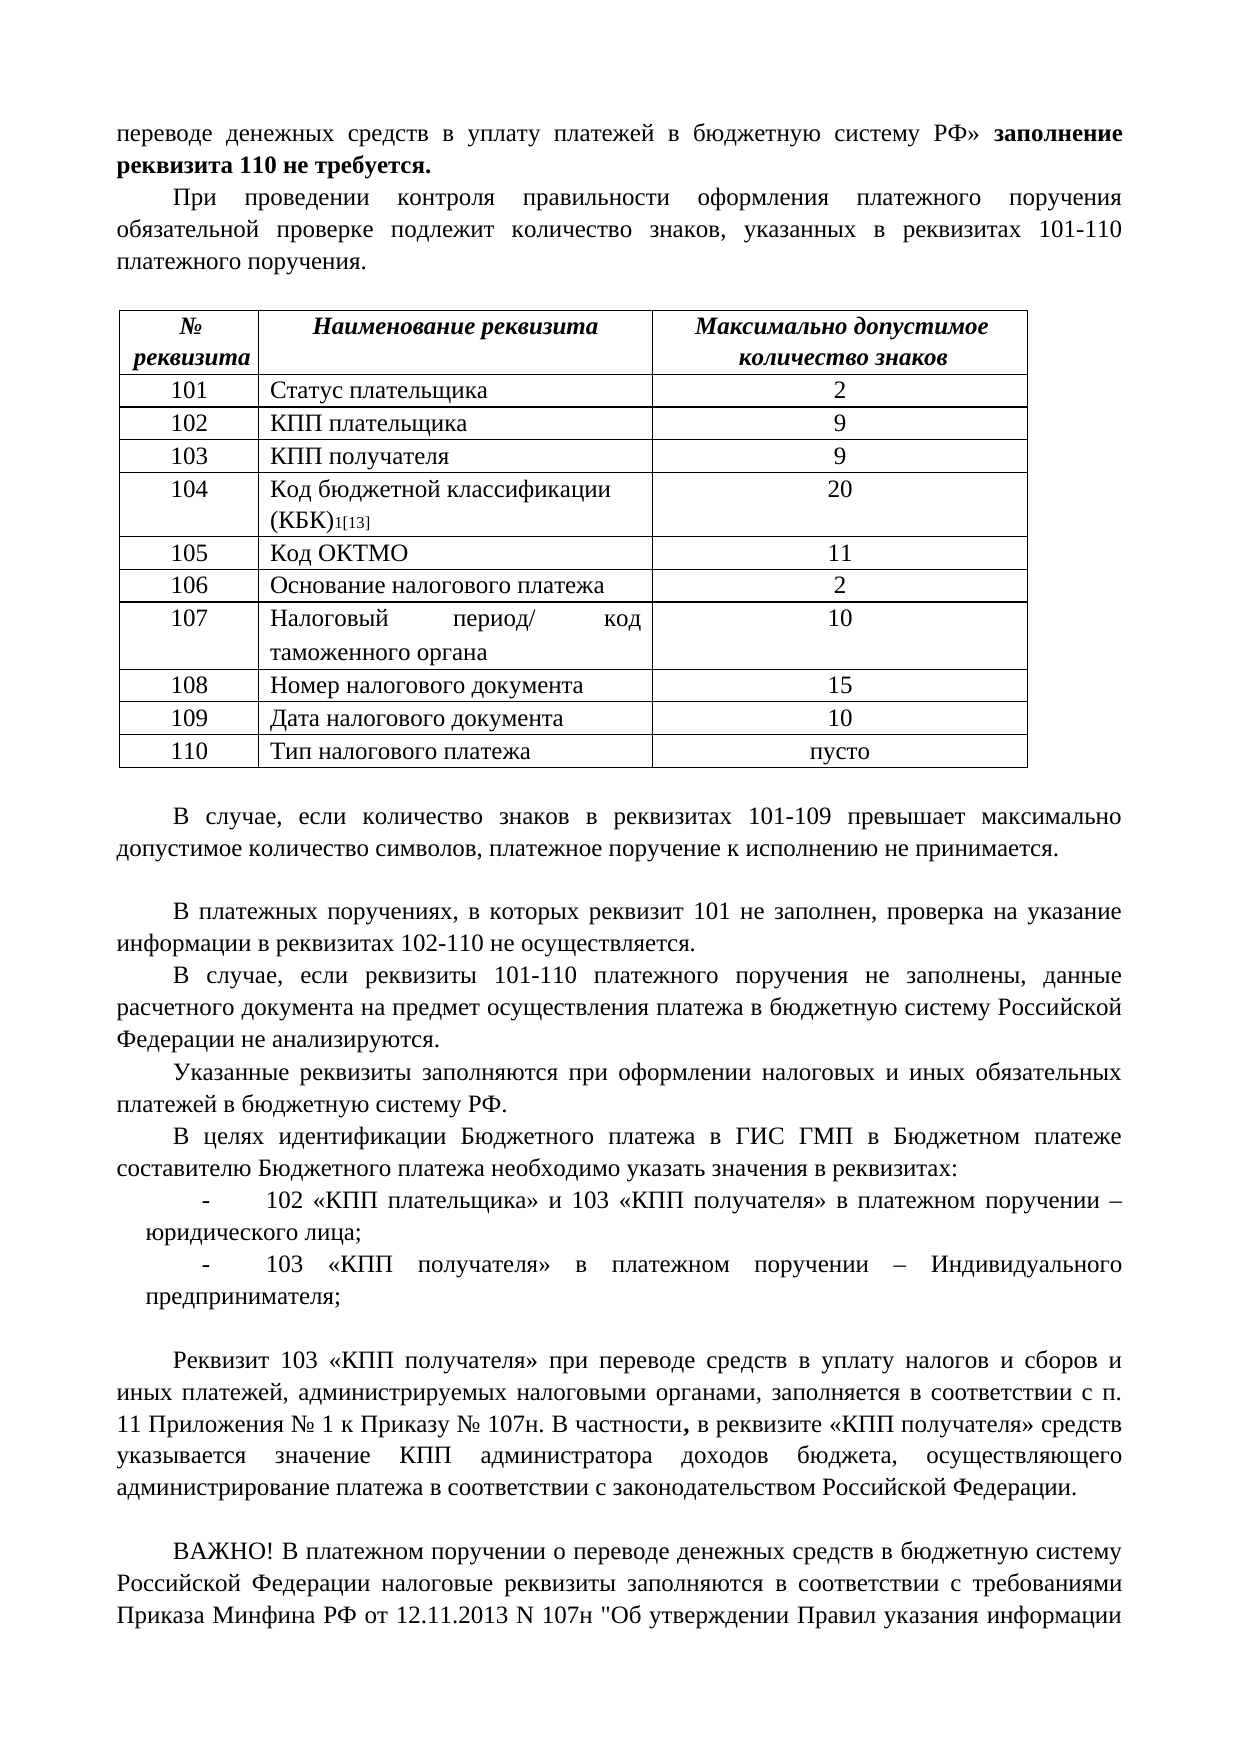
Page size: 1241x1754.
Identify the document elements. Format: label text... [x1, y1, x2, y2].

list 102 «КПП плательщика» и 103 «КПП получателя» в платежном поручении – юридического лица; [145, 1185, 1123, 1246]
table_cell 2 [653, 375, 1027, 406]
table_cell пусто [653, 735, 1027, 767]
table_cell Дата налогового документа [259, 702, 652, 734]
table_cell 102 [120, 408, 258, 439]
table_cell Налоговый период/ код таможенного органа [259, 603, 652, 668]
table_cell 101 [120, 375, 258, 406]
table_cell Код ОКТМО [259, 537, 652, 569]
table_cell Основание налогового платежа [259, 570, 652, 601]
text Реквизит 103 «КПП получателя» при переводе средств в уплату налогов и сборов и иных платежей, администрируемых налоговыми органами, заполняется в соответствии с п. 11 Приложения № 1 к Приказу № 107н. В частности, в реквизите «КПП получателя» средств указывается значение КПП администратора доходов бюджета, осуществляющего администрирование платежа в соответствии с законодательством Российской Федерации. [116, 1345, 1123, 1501]
text В случае, если реквизиты 101-110 платежного поручения не заполнены, данные расчетного документа на предмет осуществления платежа в бюджетную систему Российской Федерации не анализируются. [116, 961, 1123, 1053]
table_cell 104 [120, 473, 258, 536]
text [116, 1536, 1123, 1628]
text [116, 118, 1123, 179]
table_cell Код бюджетной классификации (КБК)1[13] [259, 473, 652, 536]
table_cell 15 [653, 670, 1027, 701]
text В целях идентификации Бюджетного платежа в ГИС ГМП в Бюджетном платеже составителю Бюджетного платежа необходимо указать значения в реквизитах: [116, 1121, 1123, 1182]
table_header Максимально допустимое количество знаков [653, 311, 1027, 373]
table_cell 103 [120, 440, 258, 472]
table_cell 11 [653, 537, 1027, 569]
table_cell 10 [653, 702, 1027, 734]
list 103 «КПП получателя» в платежном поручении – Индивидуального предпринимателя; [145, 1249, 1123, 1310]
table_cell 9 [653, 408, 1027, 439]
table_cell 107 [120, 603, 258, 668]
table_cell 108 [120, 670, 258, 701]
table_cell КПП получателя [259, 440, 652, 472]
table_cell 109 [120, 702, 258, 734]
table_cell 106 [120, 570, 258, 601]
table_cell Статус плательщика [259, 375, 652, 406]
text Указанные реквизиты заполняются при оформлении налоговых и иных обязательных платежей в бюджетную систему РФ. [116, 1057, 1123, 1117]
text При проведении контроля правильности оформления платежного поручения обязательной проверке подлежит количество знаков, указанных в реквизитах 101-110 платежного поручения. [116, 182, 1123, 275]
table_header Наименование реквизита [259, 311, 652, 373]
table_cell 110 [120, 735, 258, 767]
table_cell 2 [653, 570, 1027, 601]
table_cell 9 [653, 440, 1027, 472]
text В случае, если количество знаков в реквизитах 101-109 превышает максимально допустимое количество символов, платежное поручение к исполнению не принимается. [116, 801, 1123, 862]
table_cell Номер налогового документа [259, 670, 652, 701]
text В платежных поручениях, в которых реквизит 101 не заполнен, проверка на указание информации в реквизитах 102-110 не осуществляется. [116, 896, 1123, 957]
table_cell КПП плательщика [259, 408, 652, 439]
table_cell 10 [653, 603, 1027, 668]
table_cell 20 [653, 473, 1027, 536]
table_header № реквизита [120, 311, 258, 373]
table_cell 105 [120, 537, 258, 569]
table_cell Тип налогового платежа [259, 735, 652, 767]
